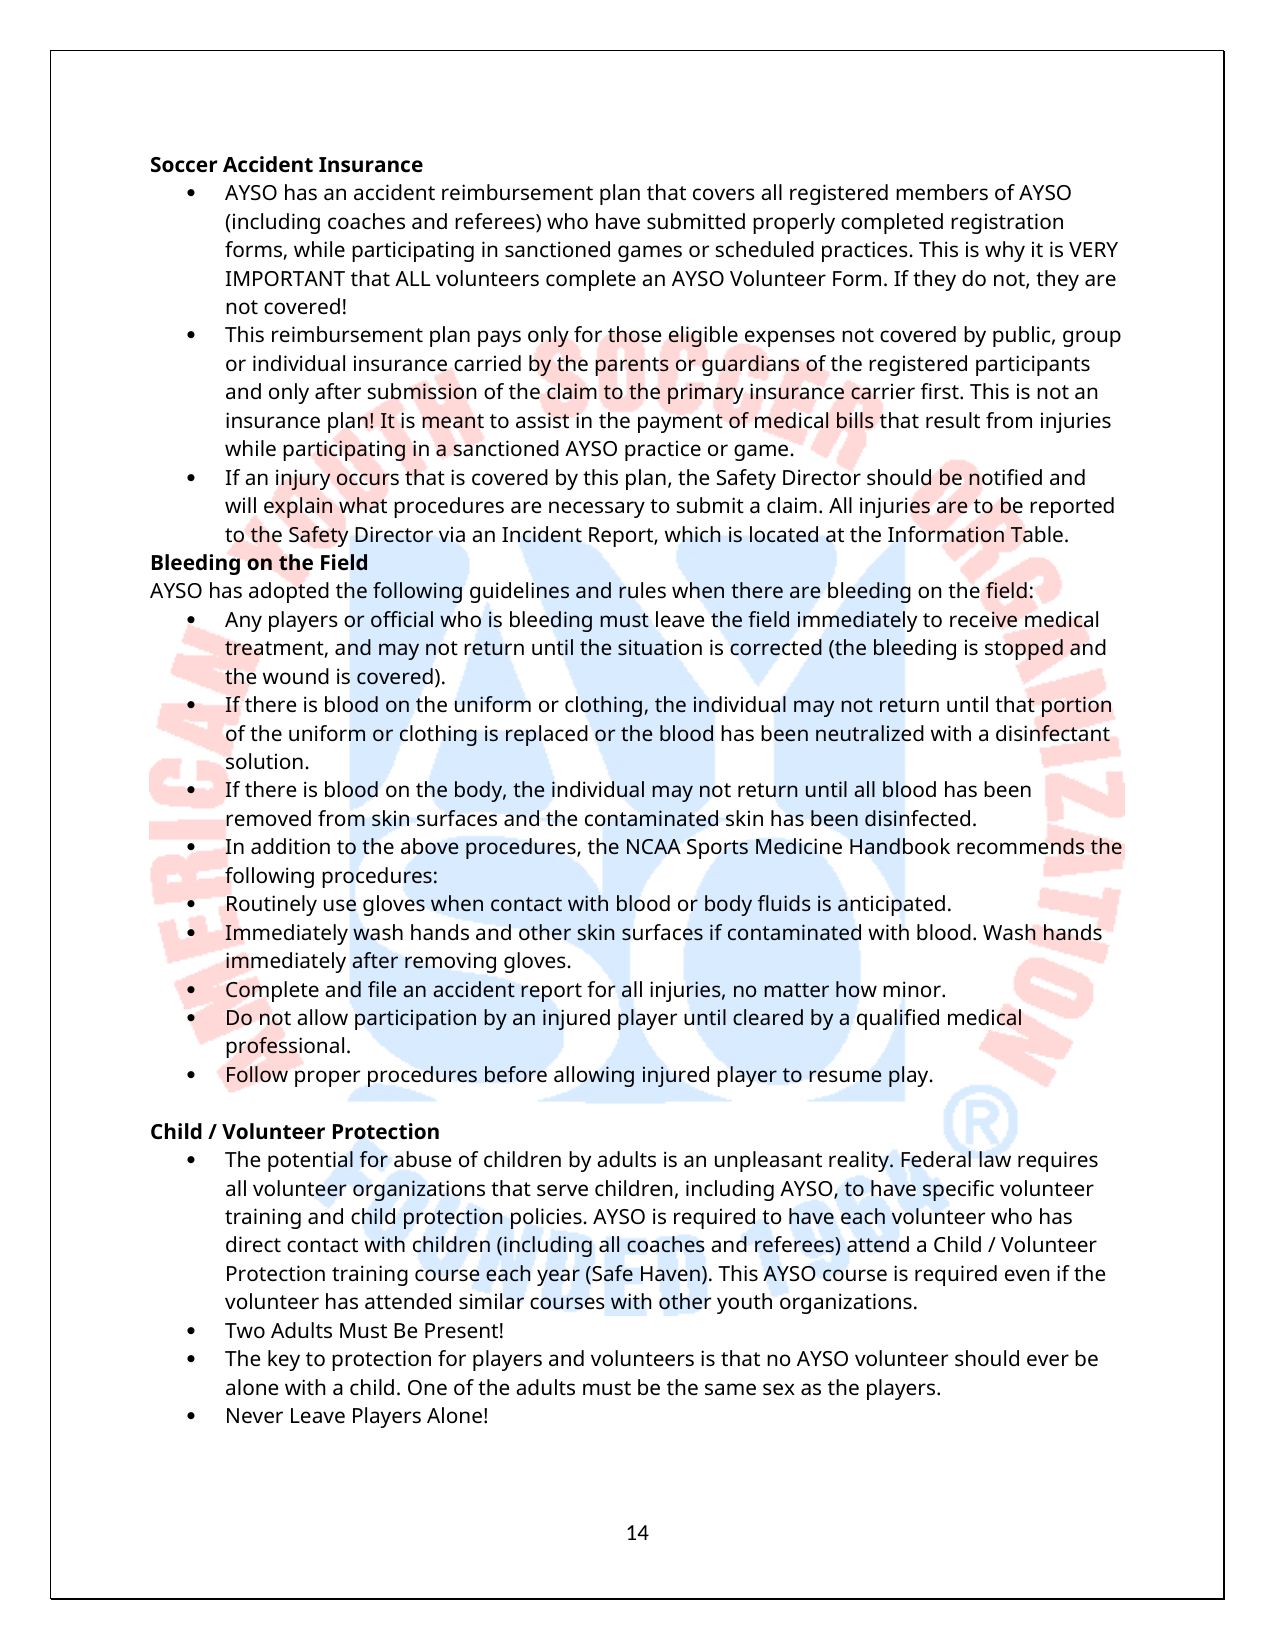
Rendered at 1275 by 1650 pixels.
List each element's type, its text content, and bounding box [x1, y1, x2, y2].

list If an injury occurs that is covered by this plan, the Safety Director should be notified and will explain what procedures are necessary to submit a claim. All injuries are to be reported to the Safety Director via an Incident Report, which is located at the Information Table. [187, 463, 1124, 548]
list The key to protection for players and volunteers is that no AYSO volunteer should ever be alone with a child. One of the adults must be the same sex as the players. [187, 1344, 1124, 1401]
list Do not allow participation by an injured player until cleared by a qualified medical professional. [187, 1003, 1124, 1060]
text Soccer Accident Insurance [150, 150, 1124, 178]
list AYSO has an accident reimbursement plan that covers all registered members of AYSO (including coaches and referees) who have submitted properly completed registration forms, while participating in sanctioned games or scheduled practices. This is why it is VERY IMPORTANT that ALL volunteers complete an AYSO Volunteer Form. If they do not, they are not covered! [187, 178, 1124, 321]
list Immediately wash hands and other skin surfaces if contaminated with blood. Wash hands immediately after removing gloves. [187, 918, 1124, 975]
list Complete and file an accident report for all injuries, no matter how minor. [187, 975, 1124, 1003]
list Two Adults Must Be Present! [187, 1316, 1124, 1344]
list Any players or official who is bleeding must leave the field immediately to receive medical treatment, and may not return until the situation is corrected (the bleeding is stopped and the wound is covered). [187, 605, 1124, 690]
list If there is blood on the uniform or clothing, the individual may not return until that portion of the uniform or clothing is replaced or the blood has been neutralized with a disinfectant solution. [187, 690, 1124, 776]
list Follow proper procedures before allowing injured player to resume play. [187, 1060, 1124, 1088]
list Never Leave Players Alone! [187, 1401, 1124, 1430]
text AYSO has adopted the following guidelines and rules when there are bleeding on the field: [150, 577, 1124, 605]
list Routinely use gloves when contact with blood or body fluids is anticipated. [187, 889, 1124, 918]
list The potential for abuse of children by adults is an unpleasant reality. Federal law requires all volunteer organizations that serve children, including AYSO, to have specific volunteer training and child protection policies. AYSO is required to have each volunteer who has direct contact with children (including all coaches and referees) attend a Child / Volunteer Protection training course each year (Safe Haven). This AYSO course is required even if the volunteer has attended similar courses with other youth organizations. [187, 1145, 1124, 1316]
list In addition to the above procedures, the NCAA Sports Medicine Handbook recommends the following procedures: [187, 832, 1124, 889]
text Bleeding on the Field [150, 548, 1124, 577]
list If there is blood on the body, the individual may not return until all blood has been removed from skin surfaces and the contaminated skin has been disinfected. [187, 776, 1124, 832]
list This reimbursement plan pays only for those eligible expenses not covered by public, group or individual insurance carried by the parents or guardians of the registered participants and only after submission of the claim to the primary insurance carrier first. This is not an insurance plan! It is meant to assist in the payment of medical bills that result from injuries while participating in a sanctioned AYSO practice or game. [187, 321, 1124, 463]
text Child / Volunteer Protection [150, 1117, 1124, 1145]
